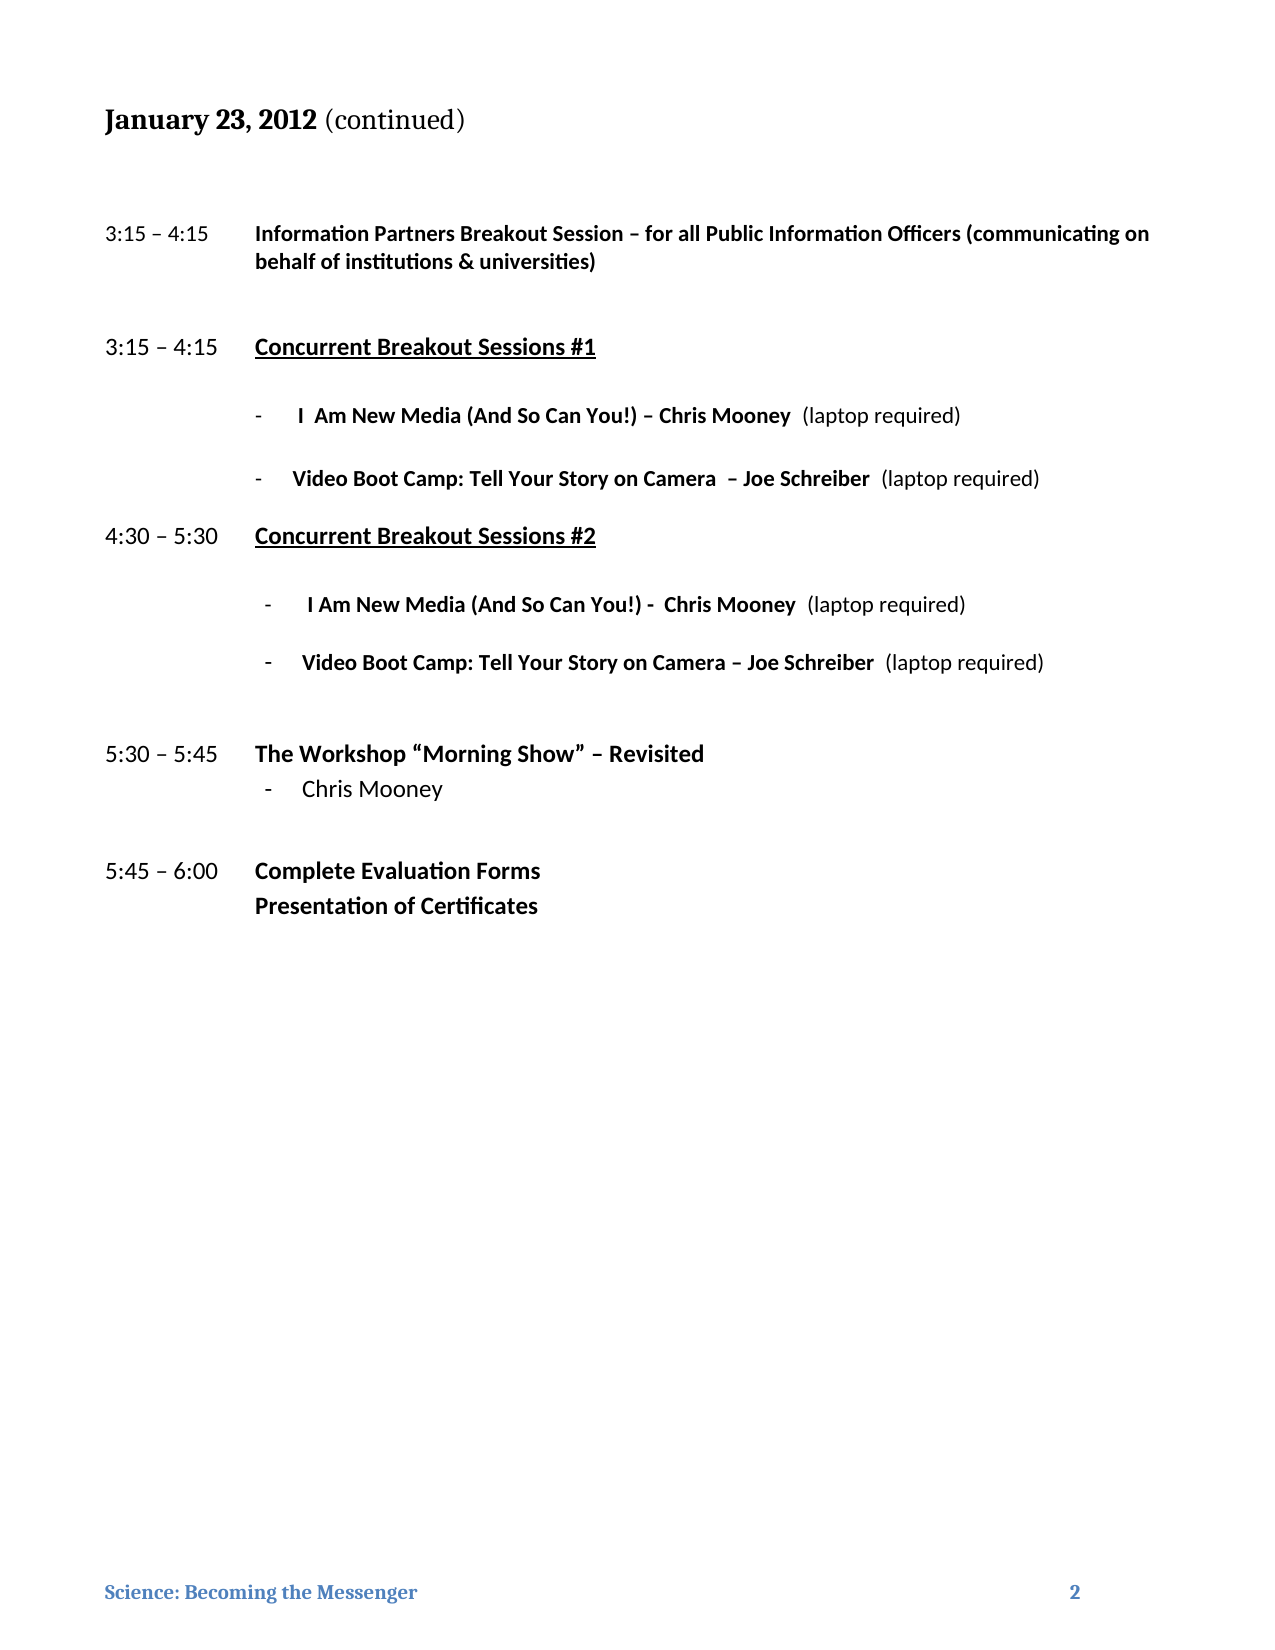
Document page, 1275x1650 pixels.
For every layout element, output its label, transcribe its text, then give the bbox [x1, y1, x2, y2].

text 5:45 – 6:00 Complete Evaluation Forms [105, 855, 1200, 886]
text 3:15 – 4:15 Concurrent Breakout Sessions #1 [105, 331, 1200, 362]
list Video Boot Camp: Tell Your Story on Camera – Joe Schreiber (laptop required) [264, 646, 1200, 677]
text 4:30 – 5:30 Concurrent Breakout Sessions #2 [105, 520, 1200, 551]
text 3:15 – 4:15 Information Partners Breakout Session – for all Public Information Officers (communicating on behalf of institutions & universities) [105, 219, 1200, 275]
list Video Boot Camp: Tell Your Story on Camera – Joe Schreiber (laptop required) [255, 464, 1200, 492]
list I Am New Media (And So Can You!) - Chris Mooney (laptop required) [264, 590, 1200, 618]
text January 23, 2012 (continued) [105, 103, 1200, 137]
list 5:30 – 5:45 The Workshop “Morning Show” – Revisited [105, 738, 1200, 768]
list I Am New Media (And So Can You!) – Chris Mooney (laptop required) [255, 401, 1200, 429]
text Presentation of Certificates [105, 890, 1200, 921]
list Chris Mooney [264, 773, 1200, 803]
